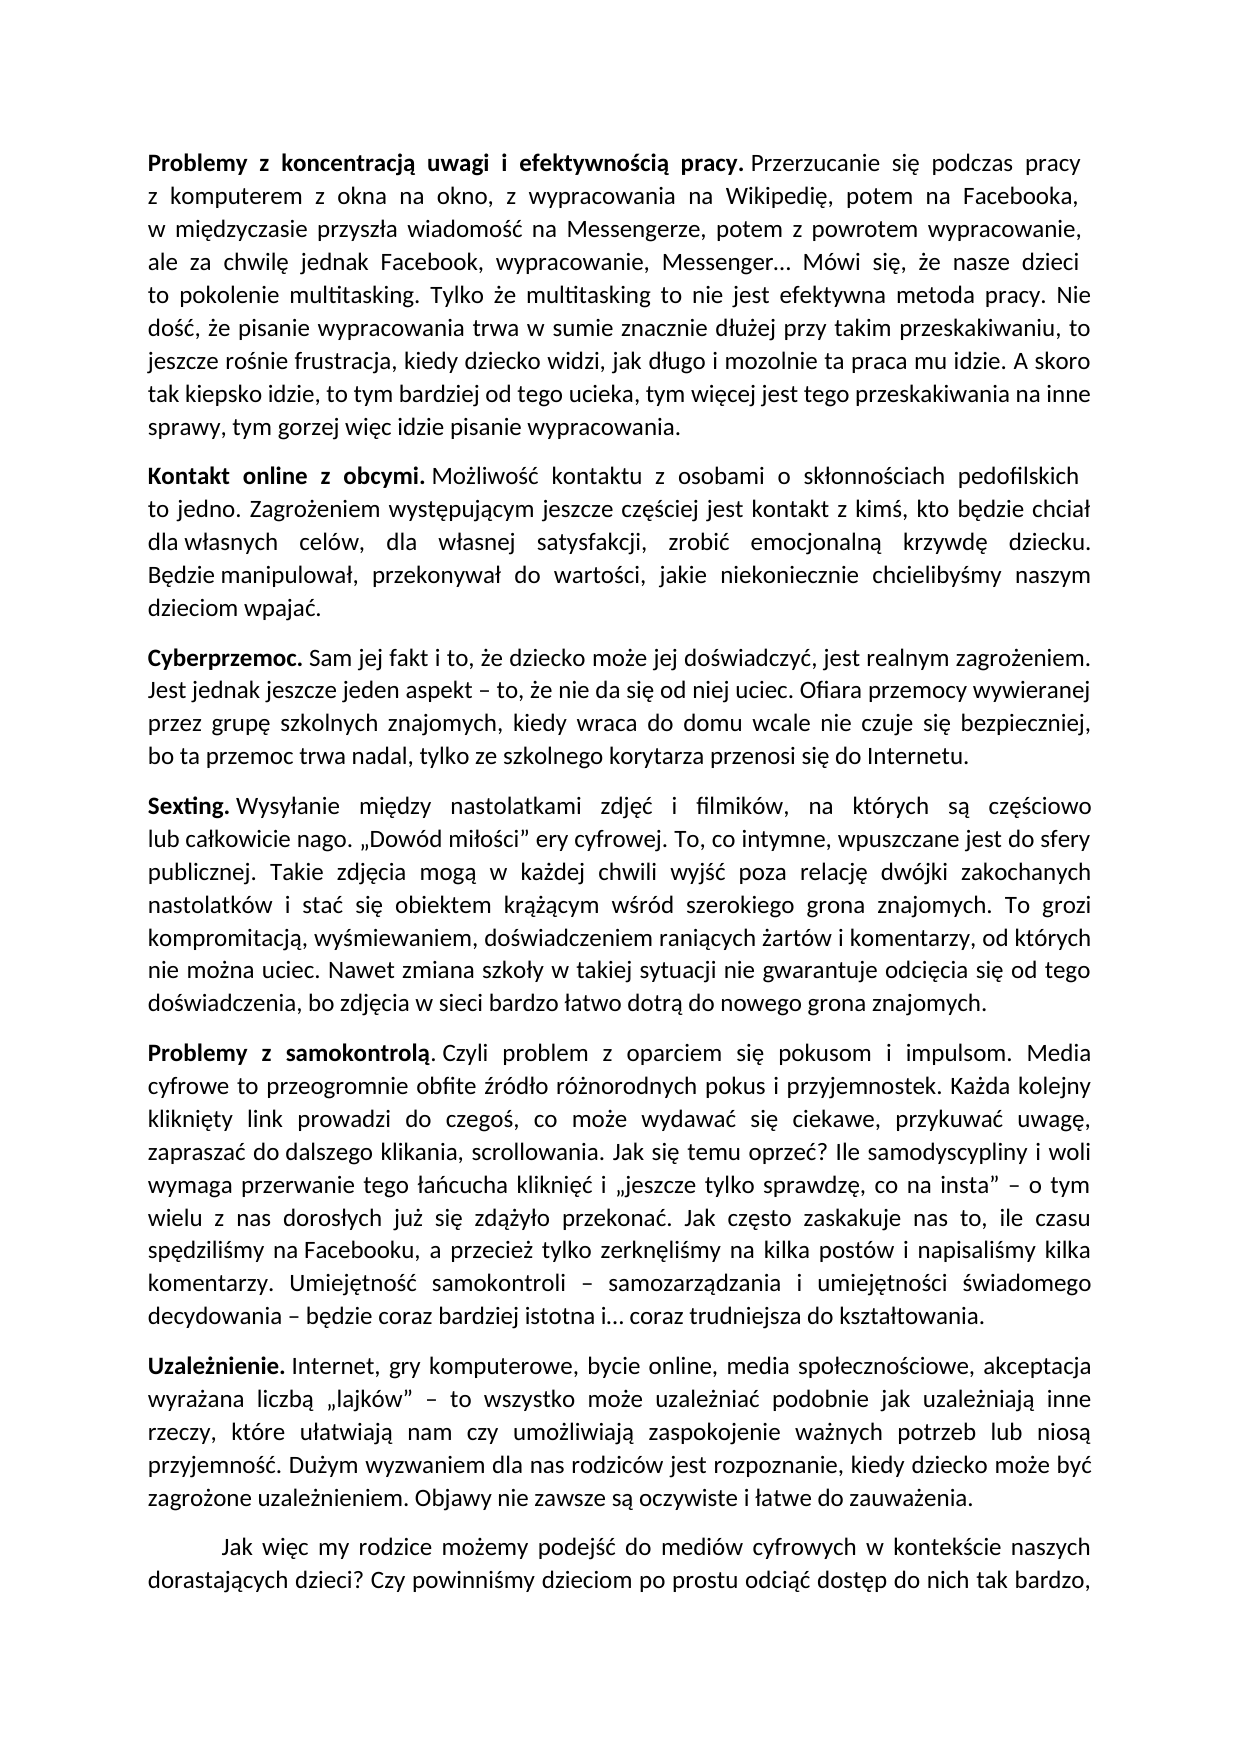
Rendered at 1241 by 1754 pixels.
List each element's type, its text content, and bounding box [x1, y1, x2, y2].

text Problemy z koncentracją uwagi i efektywnością pracy. Przerzucanie się podczas pracy z komputerem z okna na okno, z wypracowania na Wikipedię, potem na Facebooka, w międzyczasie przyszła wiadomość na Messengerze, potem z powrotem wypracowanie, ale za chwilę jednak Facebook, wypracowanie, Messenger… Mówi się, że nasze dzieci to pokolenie multitasking. Tylko że multitasking to nie jest efektywna metoda pracy. Nie dość, że pisanie wypracowania trwa w sumie znacznie dłużej przy takim przeskakiwaniu, to jeszcze rośnie frustracja, kiedy dziecko widzi, jak długo i mozolnie ta praca mu idzie. A skoro tak kiepsko idzie, to tym bardziej od tego ucieka, tym więcej jest tego przeskakiwania na inne sprawy, tym gorzej więc idzie pisanie wypracowania. [148, 148, 1093, 441]
text Uzależnienie. Internet, gry komputerowe, bycie online, media społecznościowe, akceptacja wyrażana liczbą „lajków” – to wszystko może uzależniać podobnie jak uzależniają inne rzeczy, które ułatwiają nam czy umożliwiają zaspokojenie ważnych potrzeb lub niosą przyjemność. Dużym wyzwaniem dla nas rodziców jest rozpoznanie, kiedy dziecko może być zagrożone uzależnieniem. Objawy nie zawsze są oczywiste i łatwe do zauważenia. [148, 1350, 1093, 1512]
text Kontakt online z obcymi. Możliwość kontaktu z osobami o skłonnościach pedofilskich to jedno. Zagrożeniem występującym jeszcze częściej jest kontakt z kimś, kto będzie chciał dla własnych celów, dla własnej satysfakcji, zrobić emocjonalną krzywdę dziecku. Będzie manipulował, przekonywał do wartości, jakie niekoniecznie chcielibyśmy naszym dzieciom wpajać. [148, 461, 1093, 623]
text Sexting. Wysyłanie między nastolatkami zdjęć i filmików, na których są częściowo lub całkowicie nago. „Dowód miłości” ery cyfrowej. To, co intymne, wpuszczane jest do sfery publicznej. Takie zdjęcia mogą w każdej chwili wyjść poza relację dwójki zakochanych nastolatków i stać się obiektem krążącym wśród szerokiego grona znajomych. To grozi kompromitacją, wyśmiewaniem, doświadczeniem raniących żartów i komentarzy, od których nie można uciec. Nawet zmiana szkoły w takiej sytuacji nie gwarantuje odcięcia się od tego doświadczenia, bo zdjęcia w sieci bardzo łatwo dotrą do nowego grona znajomych. [148, 790, 1093, 1018]
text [148, 1531, 1093, 1595]
text Cyberprzemoc. Sam jej fakt i to, że dziecko może jej doświadczyć, jest realnym zagrożeniem. Jest jednak jeszcze jeden aspekt – to, że nie da się od niej uciec. Ofiara przemocy wywieranej przez grupę szkolnych znajomych, kiedy wraca do domu wcale nie czuje się bezpieczniej, bo ta przemoc trwa nadal, tylko ze szkolnego korytarza przenosi się do Internetu. [148, 642, 1093, 771]
text Problemy z samokontrolą. Czyli problem z oparciem się pokusom i impulsom. Media cyfrowe to przeogromnie obfite źródło różnorodnych pokus i przyjemnostek. Każda kolejny kliknięty link prowadzi do czegoś, co może wydawać się ciekawe, przykuwać uwagę, zapraszać do dalszego klikania, scrollowania. Jak się temu oprzeć? Ile samodyscypliny i woli wymaga przerwanie tego łańcucha kliknięć i „jeszcze tylko sprawdzę, co na insta” – o tym wielu z nas dorosłych już się zdążyło przekonać. Jak często zaskakuje nas to, ile czasu spędziliśmy na Facebooku, a przecież tylko zerknęliśmy na kilka postów i napisaliśmy kilka komentarzy. Umiejętność samokontroli – samozarządzania i umiejętności świadomego decydowania – będzie coraz bardziej istotna i… coraz trudniejsza do kształtowania. [148, 1037, 1093, 1331]
